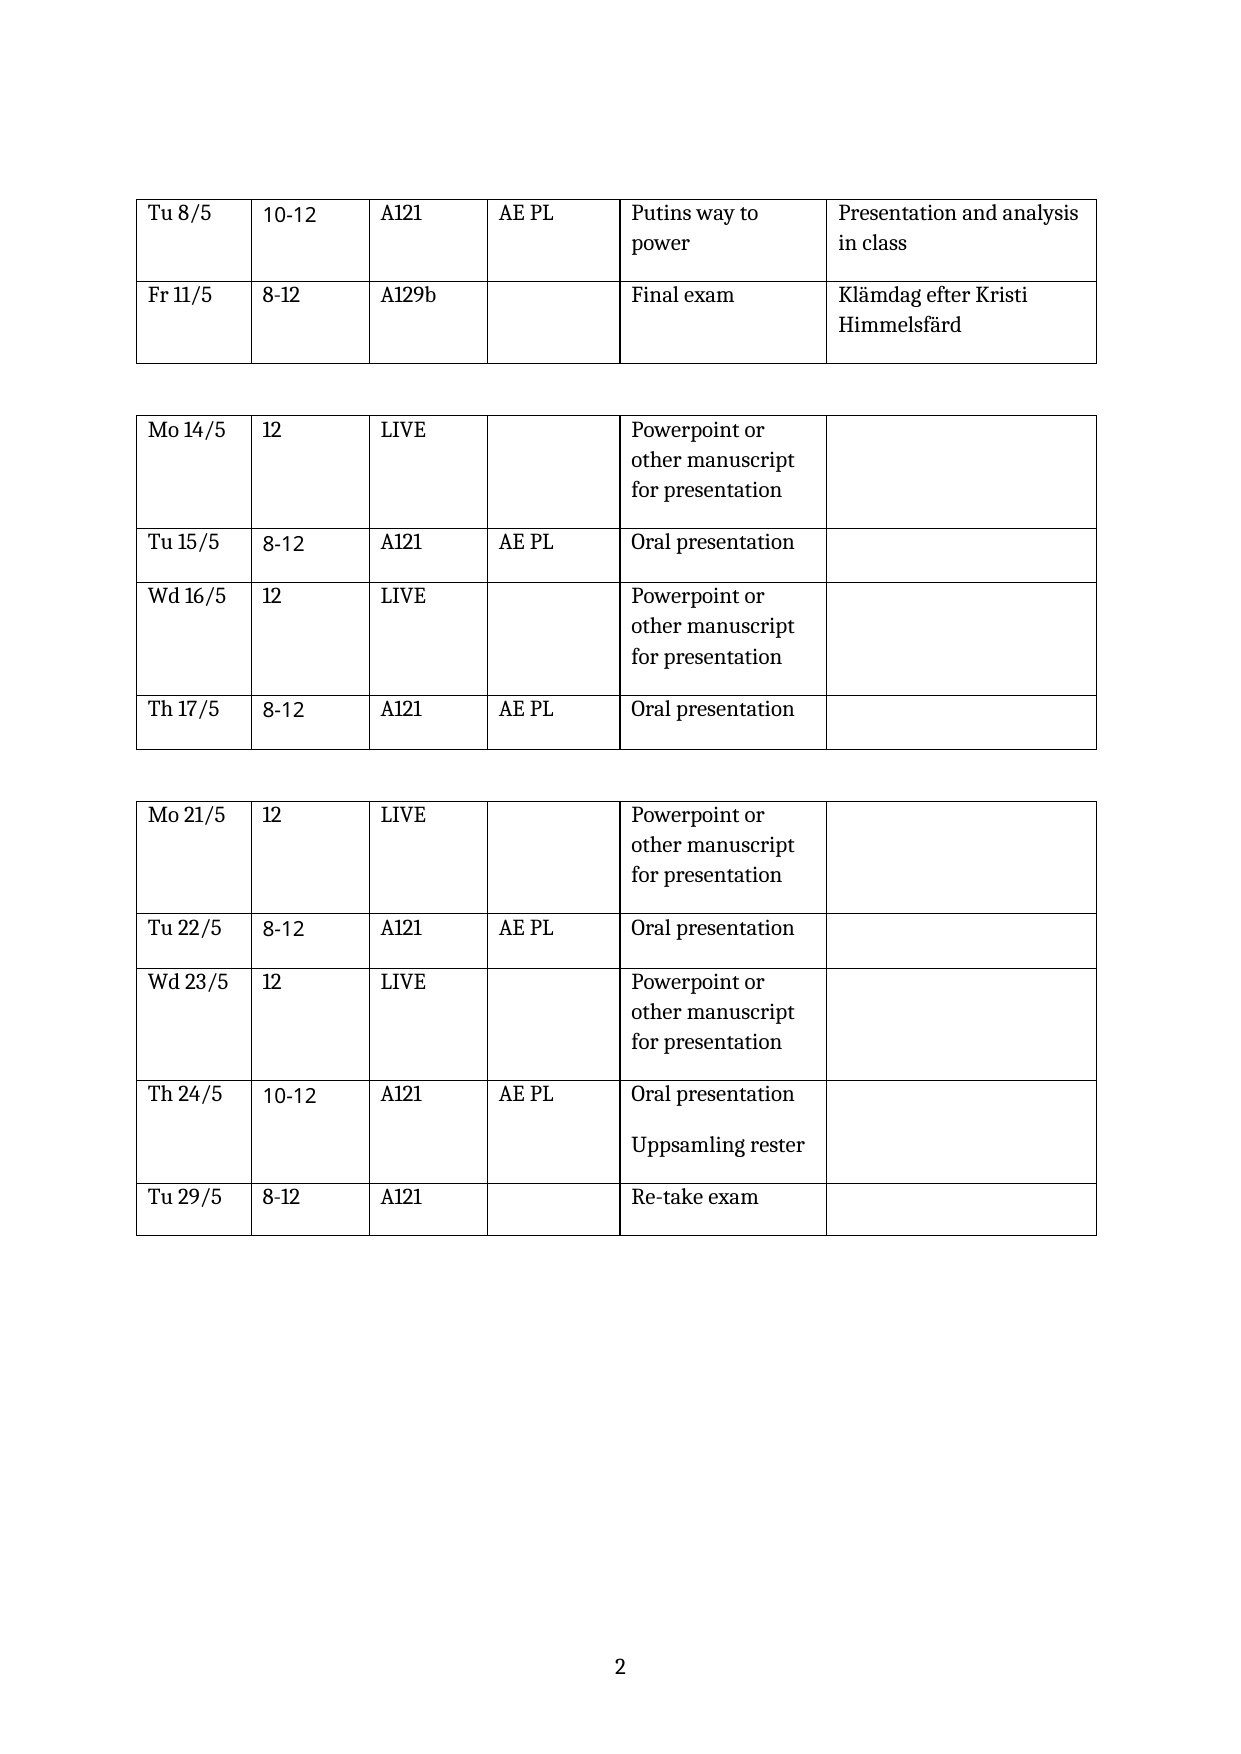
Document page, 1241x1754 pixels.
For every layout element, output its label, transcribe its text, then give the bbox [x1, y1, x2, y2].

table_header LIVE [370, 802, 487, 913]
table_cell 12 [252, 969, 369, 1080]
table_header [827, 802, 1096, 913]
table_cell 12 [252, 583, 369, 694]
table_cell Klämdag efter Kristi Himmelsfärd [827, 282, 1096, 363]
table_cell [827, 583, 1096, 694]
table_cell AE PL [488, 914, 619, 967]
table_cell Th 24/5 [137, 1081, 251, 1183]
table_cell [827, 696, 1096, 749]
table_cell Tu 15/5 [137, 529, 251, 582]
table_cell AE PL [488, 529, 619, 582]
table_header Powerpoint or other manuscript for presentation [621, 802, 826, 913]
table_cell Powerpoint or other manuscript for presentation [621, 583, 826, 694]
table_cell A121 [370, 914, 487, 967]
table_cell [827, 1081, 1096, 1183]
table_cell 10-12 [252, 1081, 369, 1183]
table_cell Fr 11/5 [137, 282, 251, 363]
table_cell Oral presentation [621, 529, 826, 582]
table_header [827, 416, 1096, 528]
table_cell 8-12 [252, 529, 369, 582]
table_cell Oral presentation [621, 696, 826, 749]
table_cell A121 [370, 696, 487, 749]
table_header [488, 802, 619, 913]
table_cell Wd 16/5 [137, 583, 251, 694]
table_cell [488, 282, 619, 363]
table_cell LIVE [370, 969, 487, 1080]
table_cell Powerpoint or other manuscript for presentation [621, 969, 826, 1080]
table_cell Oral presentation Uppsamling rester [621, 1081, 826, 1183]
table_cell A121 [370, 529, 487, 582]
table_cell A121 [370, 1184, 487, 1235]
table_header LIVE [370, 416, 487, 528]
table_header Mo 21/5 [137, 802, 251, 913]
table_header Putins way to power [621, 200, 826, 281]
table_cell Tu 29/5 [137, 1184, 251, 1235]
table_header 12 [252, 416, 369, 528]
table_cell [488, 583, 619, 694]
table_cell [488, 969, 619, 1080]
table_cell AE PL [488, 696, 619, 749]
table_cell [827, 969, 1096, 1080]
table_header Mo 14/5 [137, 416, 251, 528]
table_cell [827, 914, 1096, 967]
table_cell Tu 22/5 [137, 914, 251, 967]
table_header [488, 416, 619, 528]
table_cell [827, 529, 1096, 582]
table_cell Wd 23/5 [137, 969, 251, 1080]
table_cell 8-12 [252, 1184, 369, 1235]
table_cell [488, 1184, 619, 1235]
table_cell LIVE [370, 583, 487, 694]
table_cell AE PL [488, 1081, 619, 1183]
table_cell Th 17/5 [137, 696, 251, 749]
table_cell 8-12 [252, 914, 369, 967]
table_header Presentation and analysis in class [827, 200, 1096, 281]
table_cell 8-12 [252, 696, 369, 749]
table_cell Final exam [621, 282, 826, 363]
table_cell A121 [370, 1081, 487, 1183]
table_header Tu 8/5 [137, 200, 251, 281]
table_cell 8-12 [252, 282, 369, 363]
table_header Powerpoint or other manuscript for presentation [621, 416, 826, 528]
table_cell [827, 1184, 1096, 1235]
table_header A121 [370, 200, 487, 281]
table_header 10-12 [252, 200, 369, 281]
table_cell Re-take exam [621, 1184, 826, 1235]
table_header AE PL [488, 200, 619, 281]
table_header 12 [252, 802, 369, 913]
table_cell Oral presentation [621, 914, 826, 967]
table_cell A129b [370, 282, 487, 363]
